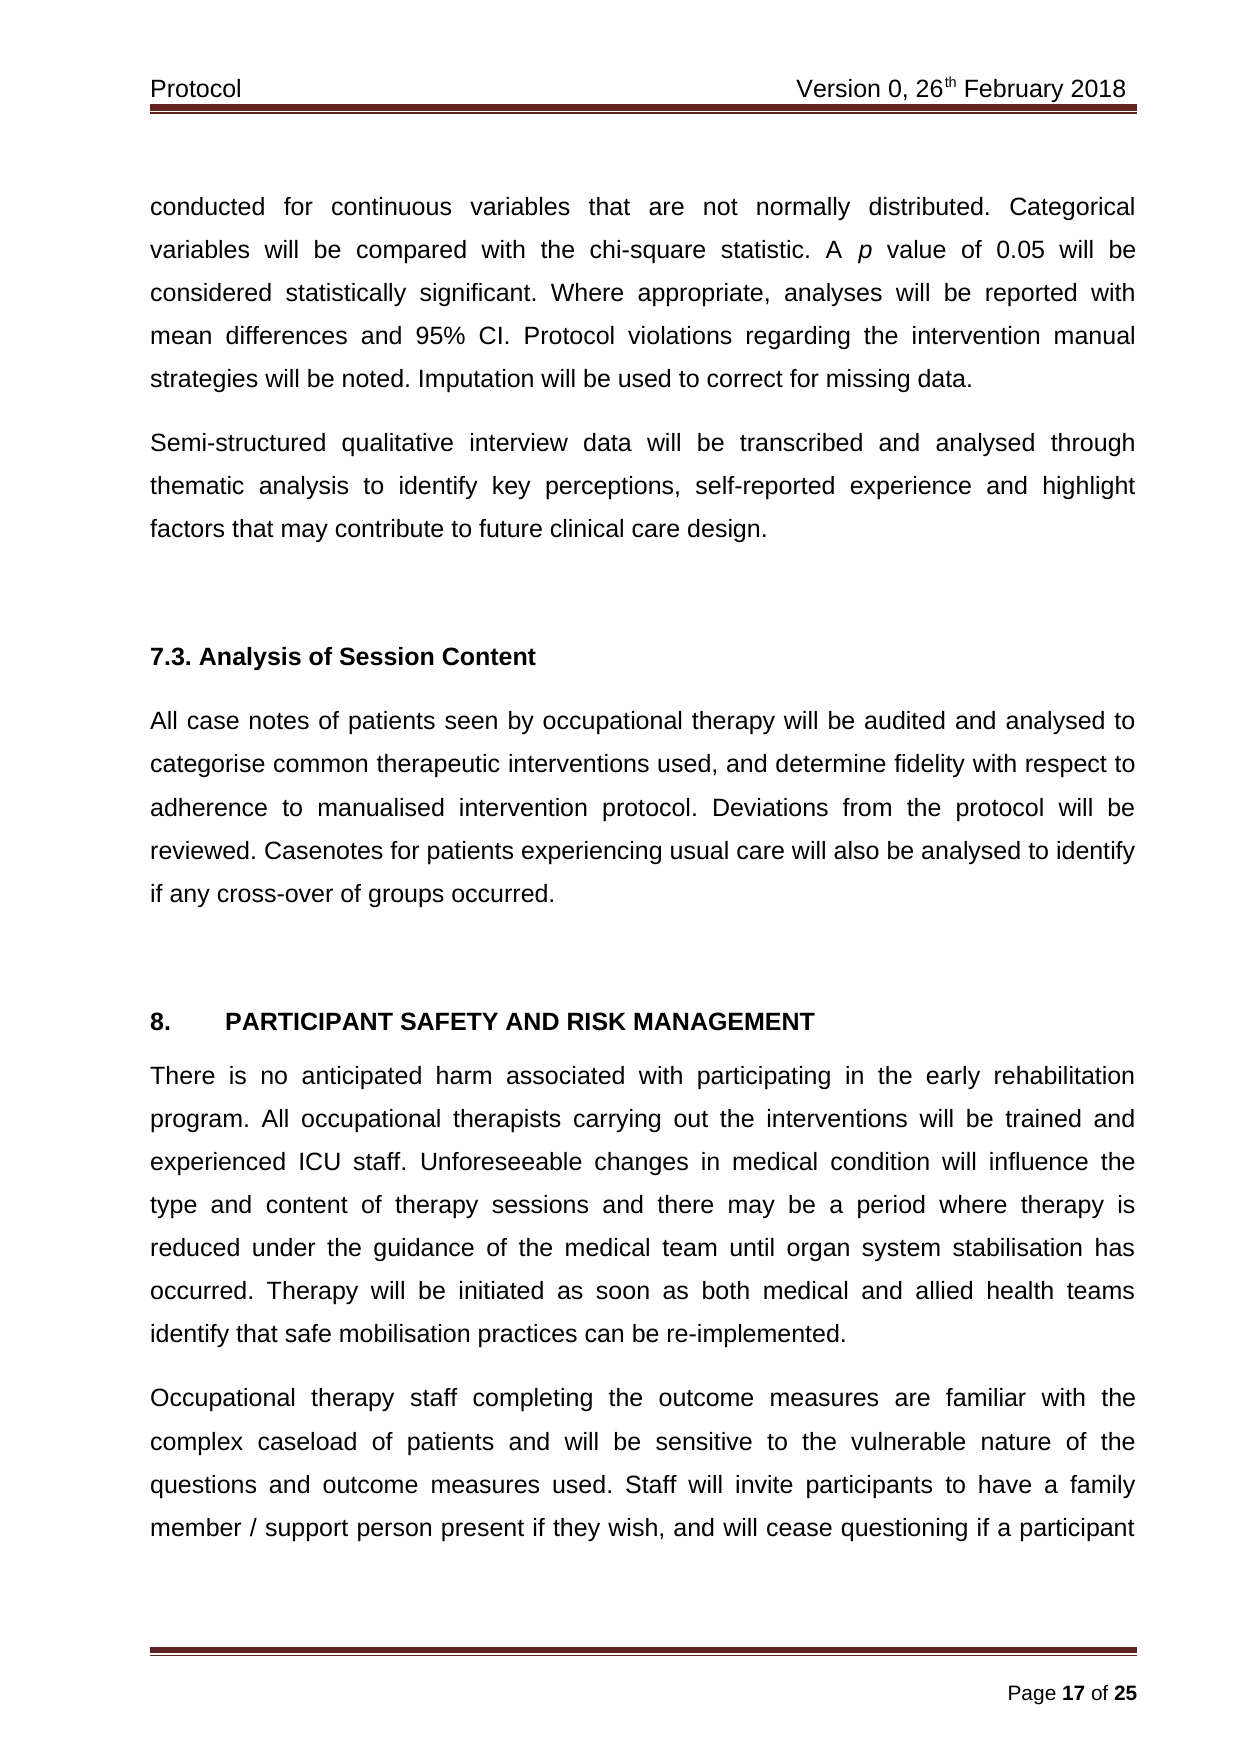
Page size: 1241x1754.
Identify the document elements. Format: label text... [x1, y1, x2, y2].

text 7.3. Analysis of Session Content [150, 642, 1137, 671]
text Semi-structured qualitative interview data will be transcribed and analysed through thematic analysis to identify key perceptions, self-reported experience and highlight factors that may contribute to future clinical care design. [150, 428, 1137, 543]
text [150, 192, 1137, 393]
text All case notes of patients seen by occupational therapy will be audited and analysed to categorise common therapeutic interventions used, and determine fidelity with respect to adherence to manualised intervention protocol. Deviations from the protocol will be reviewed. Casenotes for patients experiencing usual care will also be analysed to identify if any cross-over of groups occurred. [150, 706, 1137, 908]
text 8. PARTICIPANT SAFETY AND RISK MANAGEMENT [150, 1007, 1137, 1036]
text There is no anticipated harm associated with participating in the early rehabilitation program. All occupational therapists carrying out the interventions will be trained and experienced ICU staff. Unforeseeable changes in medical condition will influence the type and content of therapy sessions and there may be a period where therapy is reduced under the guidance of the medical team until organ system stabilisation has occurred. Therapy will be initiated as soon as both medical and allied health teams identify that safe mobilisation practices can be re-implemented. [150, 1061, 1137, 1348]
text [150, 1383, 1137, 1541]
